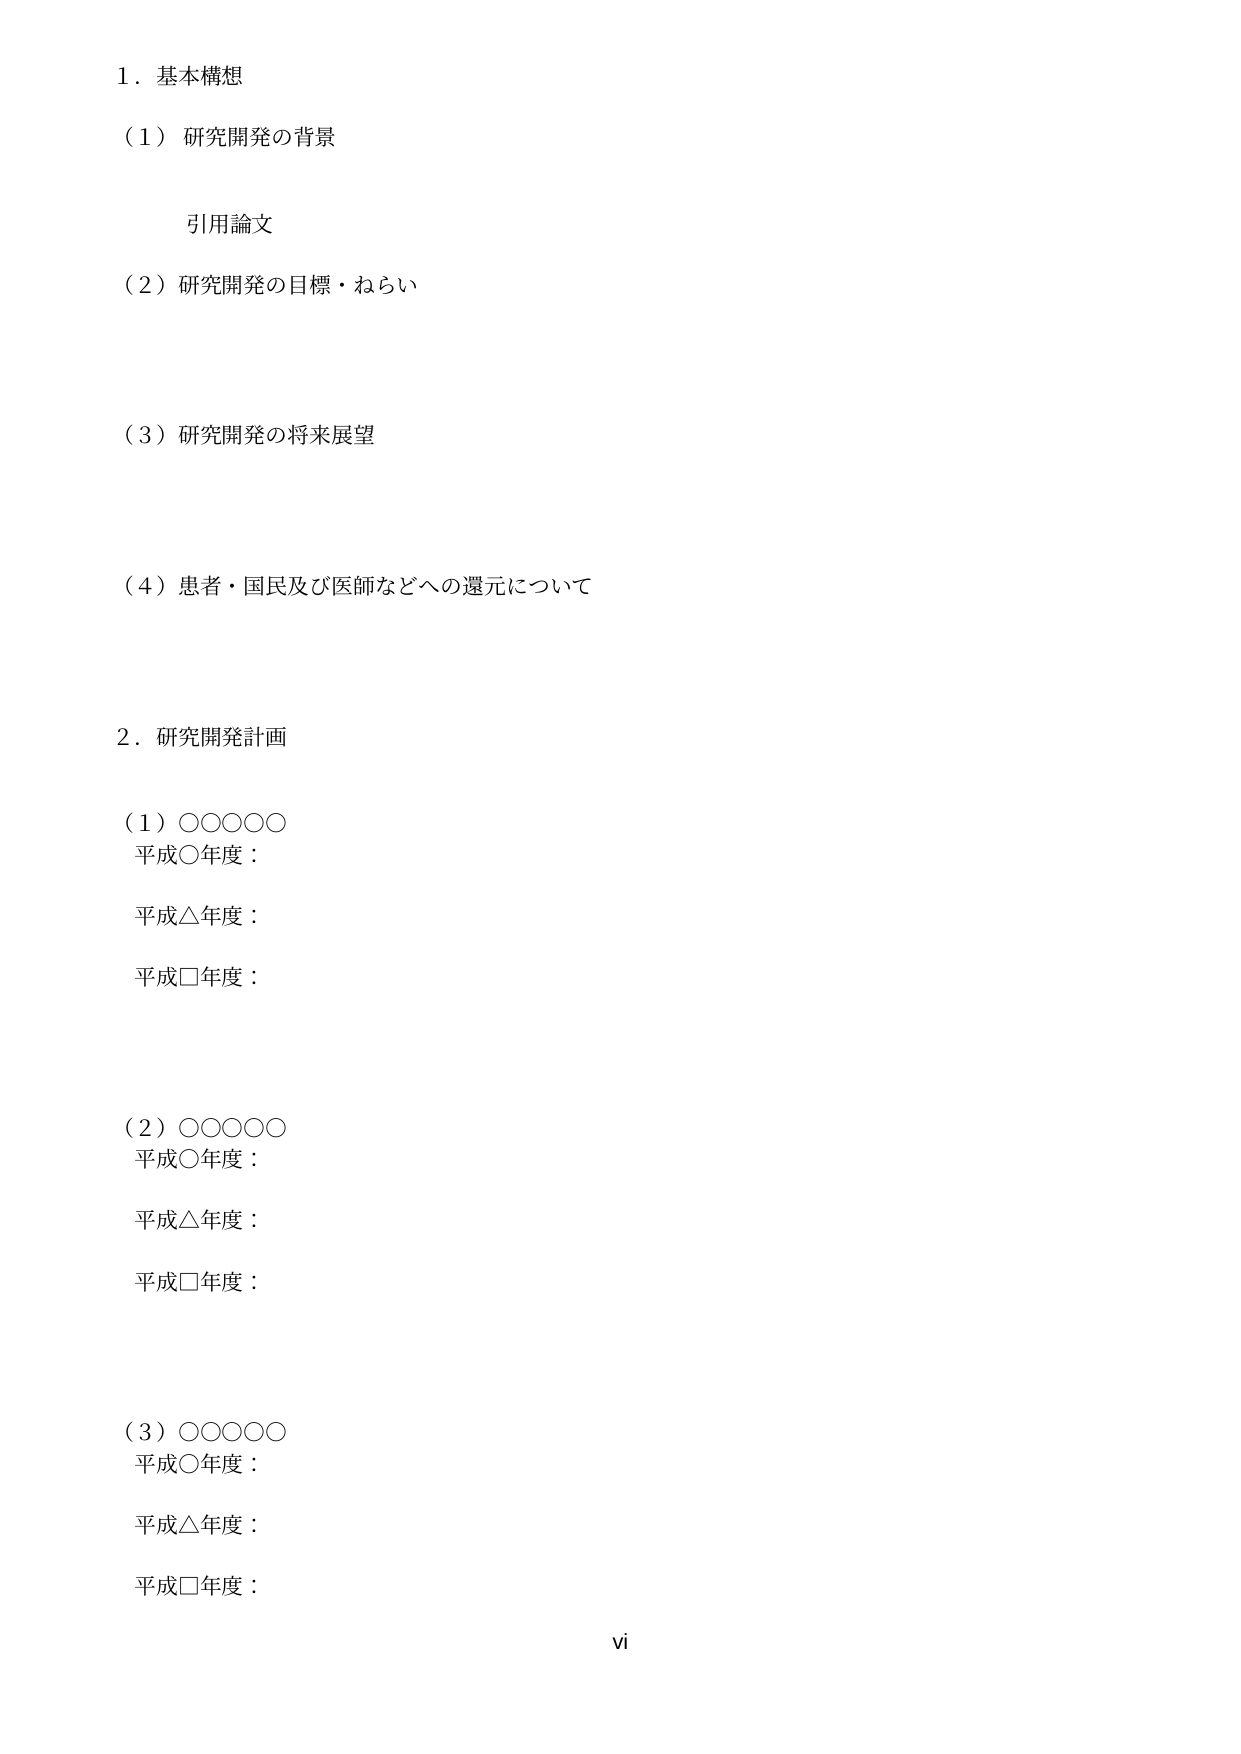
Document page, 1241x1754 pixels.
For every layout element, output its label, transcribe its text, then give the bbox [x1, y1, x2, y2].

text 平成△年度： [112, 1508, 1128, 1540]
text 平成○年度： [112, 838, 1128, 869]
text ２．研究開発計画 [112, 720, 1128, 751]
text （１）○○○○○ [112, 806, 1128, 838]
text 平成□年度： [112, 1265, 1128, 1296]
text １．基本構想 [112, 59, 1128, 91]
text （２）○○○○○ [112, 1111, 1128, 1142]
text 平成□年度： [112, 1569, 1128, 1601]
text 平成□年度： [112, 960, 1128, 992]
text 平成○年度： [112, 1447, 1128, 1478]
text （１） 研究開発の背景 [112, 120, 1128, 152]
text （３）研究開発の将来展望 [112, 419, 1128, 450]
text （３）○○○○○ [112, 1416, 1128, 1447]
text 平成△年度： [112, 1204, 1128, 1235]
text （２）研究開発の目標・ねらい [112, 268, 1128, 299]
text 引用論文 [112, 207, 1128, 238]
text 平成△年度： [112, 899, 1128, 931]
text 平成○年度： [112, 1142, 1128, 1174]
text （４）患者・国民及び医師などへの還元について [112, 569, 1128, 601]
